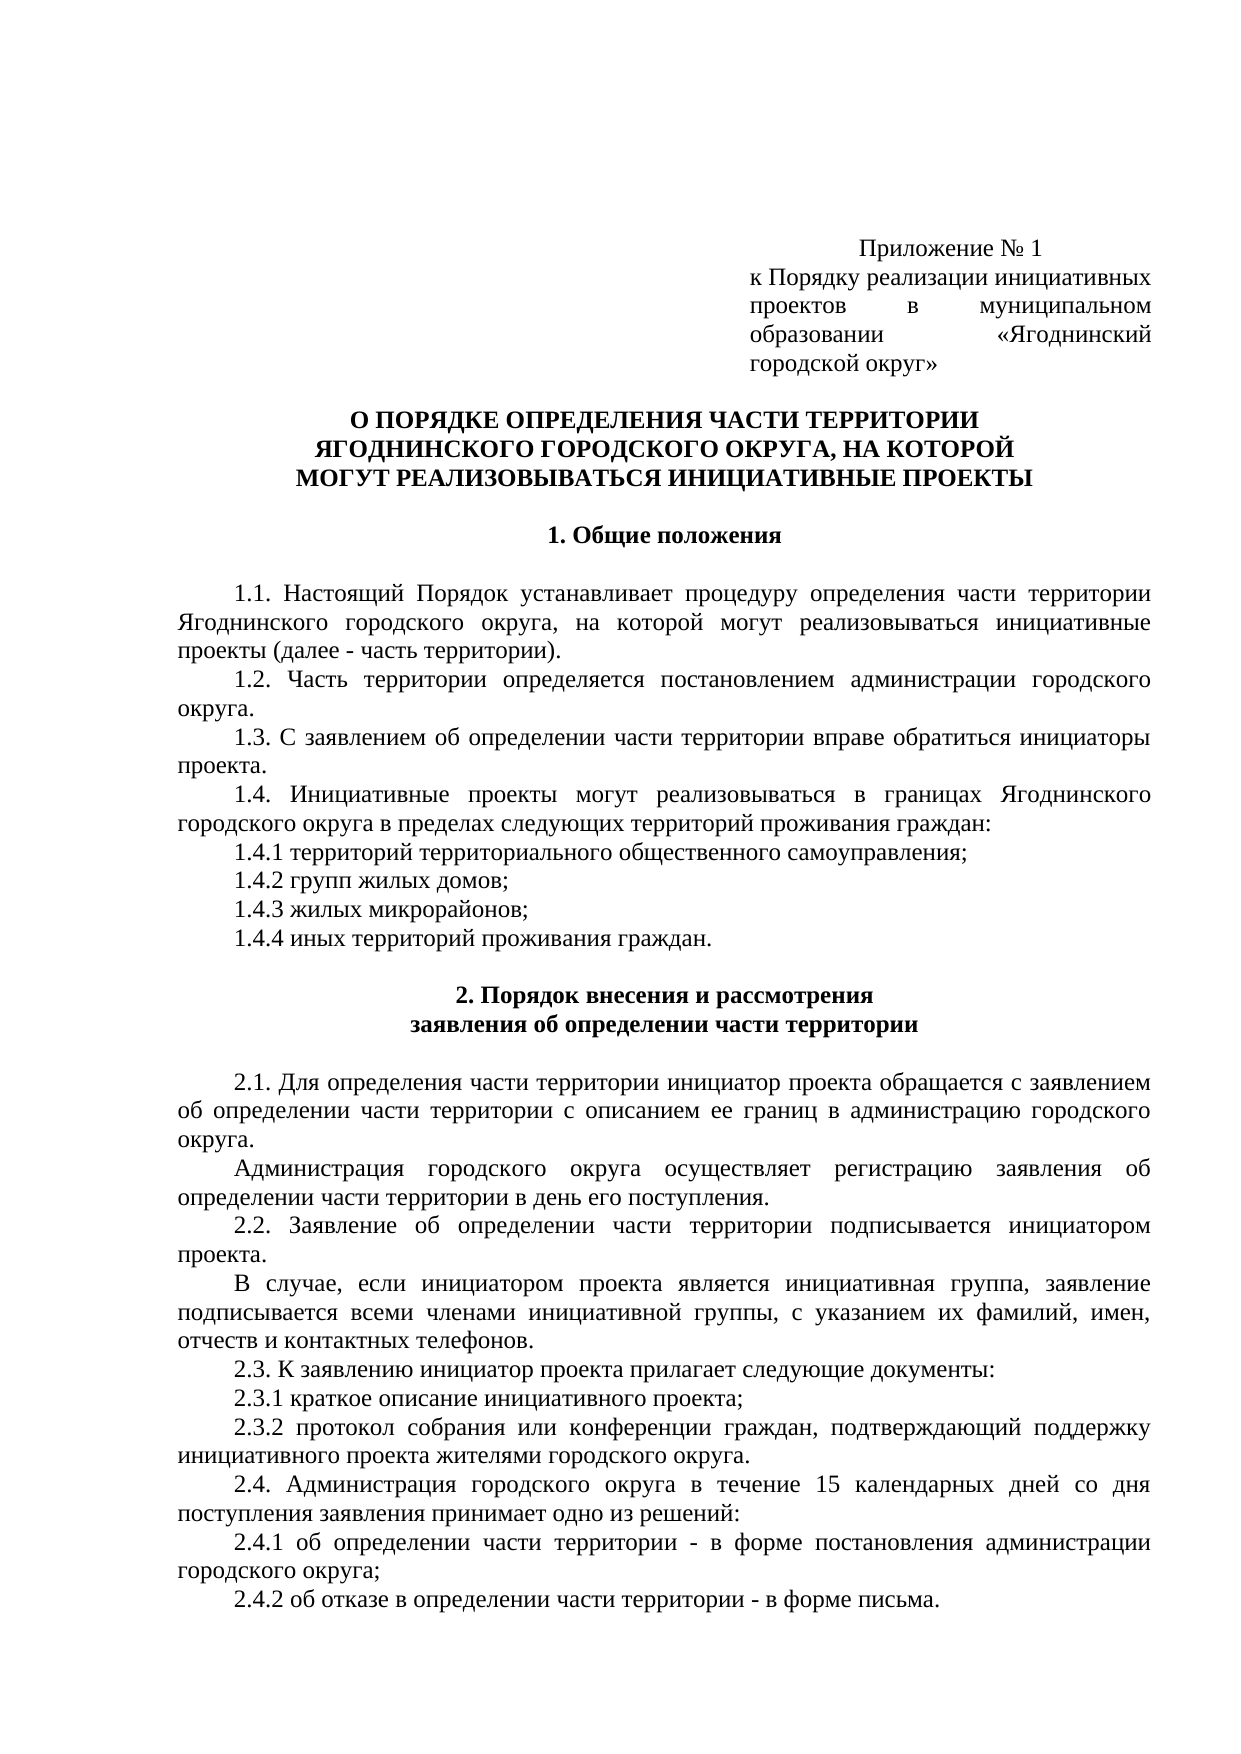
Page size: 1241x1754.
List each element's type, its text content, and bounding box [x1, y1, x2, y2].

text 1.4.3 жилых микрорайонов; [177, 894, 1152, 923]
text 1.4.2 групп жилых домов; [177, 866, 1152, 894]
text 2.4. Администрация городского округа в течение 15 календарных дней со дня поступления заявления принимает одно из решений: [177, 1469, 1152, 1527]
title заявления об определении части территории [177, 1009, 1152, 1038]
text 2.1. Для определения части территории инициатор проекта обращается с заявлением об определении части территории с описанием ее границ в администрацию городского округа. [177, 1067, 1152, 1153]
text В случае, если инициатором проекта является инициативная группа, заявление подписывается всеми членами инициативной группы, с указанием их фамилий, имен, отчеств и контактных телефонов. [177, 1268, 1152, 1354]
text 2.3. К заявлению инициатор проекта прилагает следующие документы: [177, 1354, 1152, 1383]
text 2.2. Заявление об определении части территории подписывается инициатором проекта. [177, 1211, 1152, 1268]
text 1.2. Часть территории определяется постановлением администрации городского округа. [177, 664, 1152, 722]
table_header Приложение № 1 к Порядку реализации инициативных проектов в муниципальном образовании «Ягоднинский городской округ» [738, 233, 1163, 377]
title 1. Общие положения [177, 521, 1152, 549]
text 1.1. Настоящий Порядок устанавливает процедуру определения части территории Ягоднинского городского округа, на которой могут реализовываться инициативные проекты (далее - часть территории). [177, 578, 1152, 664]
title 2. Порядок внесения и рассмотрения [177, 981, 1152, 1009]
text 2.4.1 об определении части территории - в форме постановления администрации городского округа; [177, 1527, 1152, 1584]
text 1.4.1 территорий территориального общественного самоуправления; [177, 837, 1152, 866]
text 2.3.2 протокол собрания или конференции граждан, подтверждающий поддержку инициативного проекта жителями городского округа. [177, 1412, 1152, 1469]
text Администрация городского округа осуществляет регистрацию заявления об определении части территории в день его поступления. [177, 1153, 1152, 1211]
text 2.3.1 краткое описание инициативного проекта; [177, 1383, 1152, 1412]
title ЯГОДНИНСКОГО ГОРОДСКОГО ОКРУГА, НА КОТОРОЙ [177, 434, 1152, 463]
text 1.4.4 иных территорий проживания граждан. [177, 923, 1152, 952]
text 2.4.2 об отказе в определении части территории - в форме письма. [177, 1584, 1152, 1613]
title МОГУТ РЕАЛИЗОВЫВАТЬСЯ ИНИЦИАТИВНЫЕ ПРОЕКТЫ [177, 463, 1152, 492]
text 1.3. С заявлением об определении части территории вправе обратиться инициаторы проекта. [177, 722, 1152, 779]
title О ПОРЯДКЕ ОПРЕДЕЛЕНИЯ ЧАСТИ ТЕРРИТОРИИ [177, 406, 1152, 434]
text 1.4. Инициативные проекты могут реализовываться в границах Ягоднинского городского округа в пределах следующих территорий проживания граждан: [177, 779, 1152, 837]
